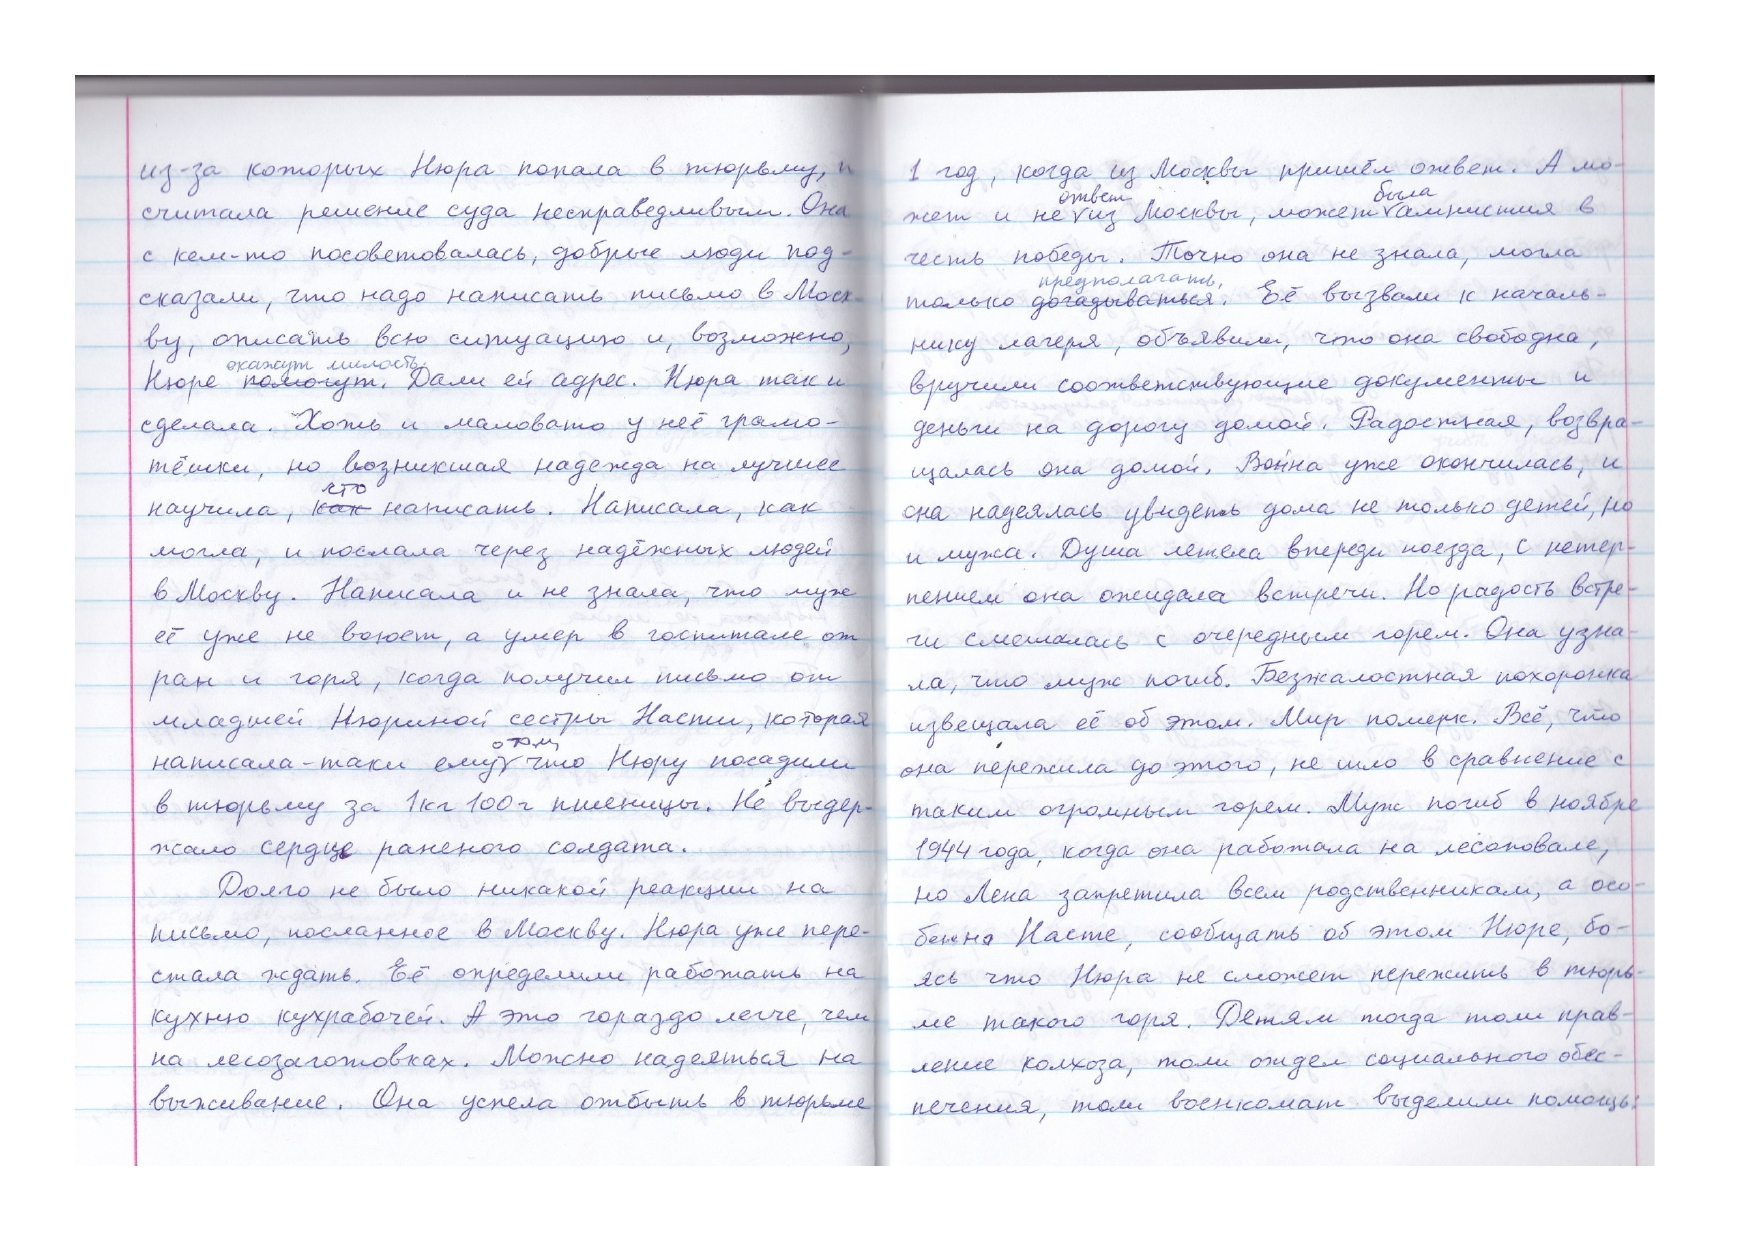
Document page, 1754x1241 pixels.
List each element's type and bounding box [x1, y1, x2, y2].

picture [75, 75, 1655, 1166]
